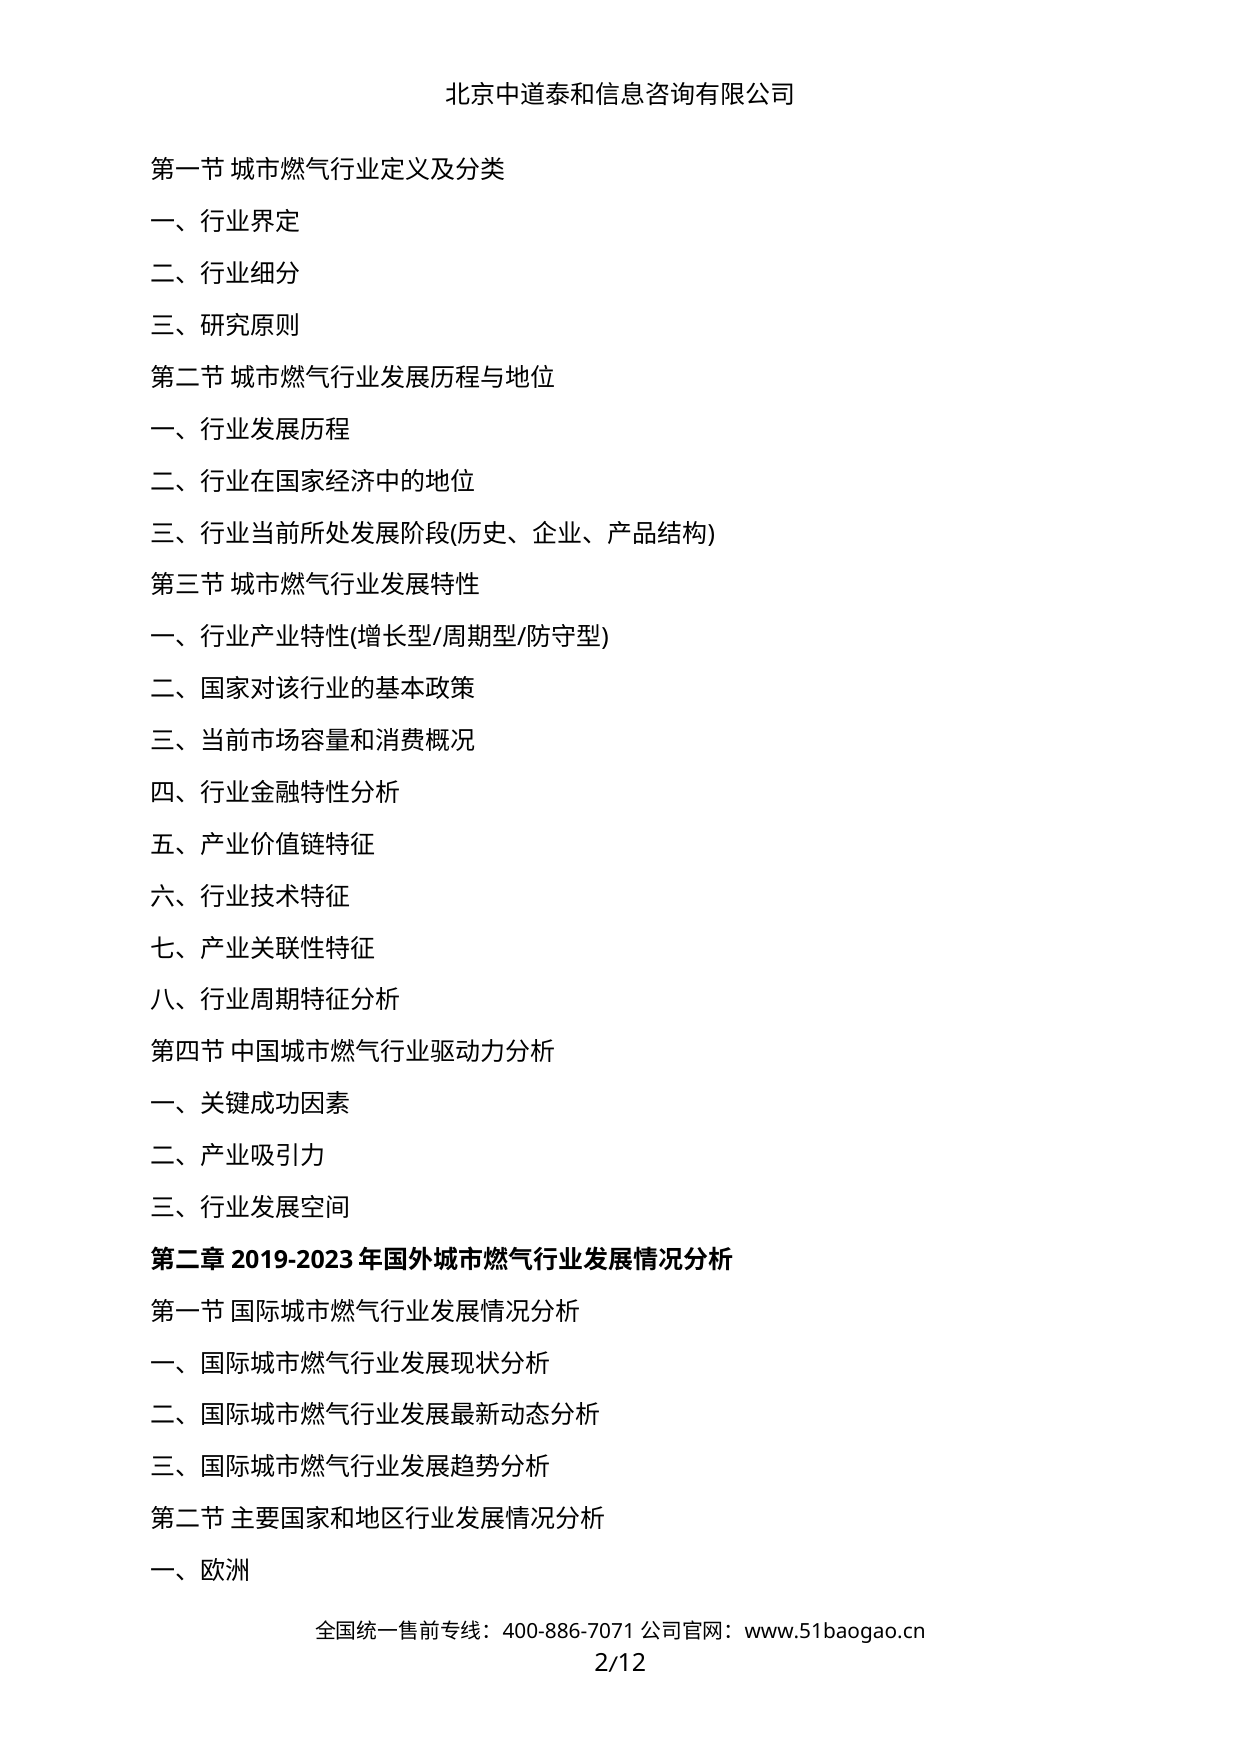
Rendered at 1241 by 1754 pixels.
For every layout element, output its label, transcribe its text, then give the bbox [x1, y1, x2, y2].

text 第二节 主要国家和地区行业发展情况分析 [150, 1499, 1090, 1535]
text 二、国际城市燃气行业发展最新动态分析 [150, 1395, 1090, 1431]
text 一、行业产业特性(增长型/周期型/防守型) [150, 617, 1090, 653]
text 三、国际城市燃气行业发展趋势分析 [150, 1447, 1090, 1483]
text 七、产业关联性特征 [150, 928, 1090, 964]
text 六、行业技术特征 [150, 876, 1090, 912]
text 四、行业金融特性分析 [150, 772, 1090, 809]
text 一、欧洲 [150, 1551, 1090, 1587]
text 二、国家对该行业的基本政策 [150, 669, 1090, 705]
text 第二章 2019-2023年国外城市燃气行业发展情况分析 [150, 1239, 1090, 1276]
text 一、关键成功因素 [150, 1084, 1090, 1120]
text 三、当前市场容量和消费概况 [150, 721, 1090, 757]
text 二、行业细分 [150, 254, 1090, 290]
text 三、行业发展空间 [150, 1187, 1090, 1224]
text 二、产业吸引力 [150, 1136, 1090, 1172]
text 第四节 中国城市燃气行业驱动力分析 [150, 1032, 1090, 1068]
text 一、行业发展历程 [150, 409, 1090, 446]
text 一、行业界定 [150, 202, 1090, 238]
text 二、行业在国家经济中的地位 [150, 461, 1090, 497]
text 第三节 城市燃气行业发展特性 [150, 565, 1090, 601]
text 八、行业周期特征分析 [150, 980, 1090, 1016]
text 三、研究原则 [150, 306, 1090, 342]
text 第一节 国际城市燃气行业发展情况分析 [150, 1291, 1090, 1327]
text 第一节 城市燃气行业定义及分类 [150, 150, 1090, 186]
text 五、产业价值链特征 [150, 824, 1090, 861]
text 第二节 城市燃气行业发展历程与地位 [150, 357, 1090, 394]
text 一、国际城市燃气行业发展现状分析 [150, 1343, 1090, 1379]
text 三、行业当前所处发展阶段(历史、企业、产品结构) [150, 513, 1090, 549]
